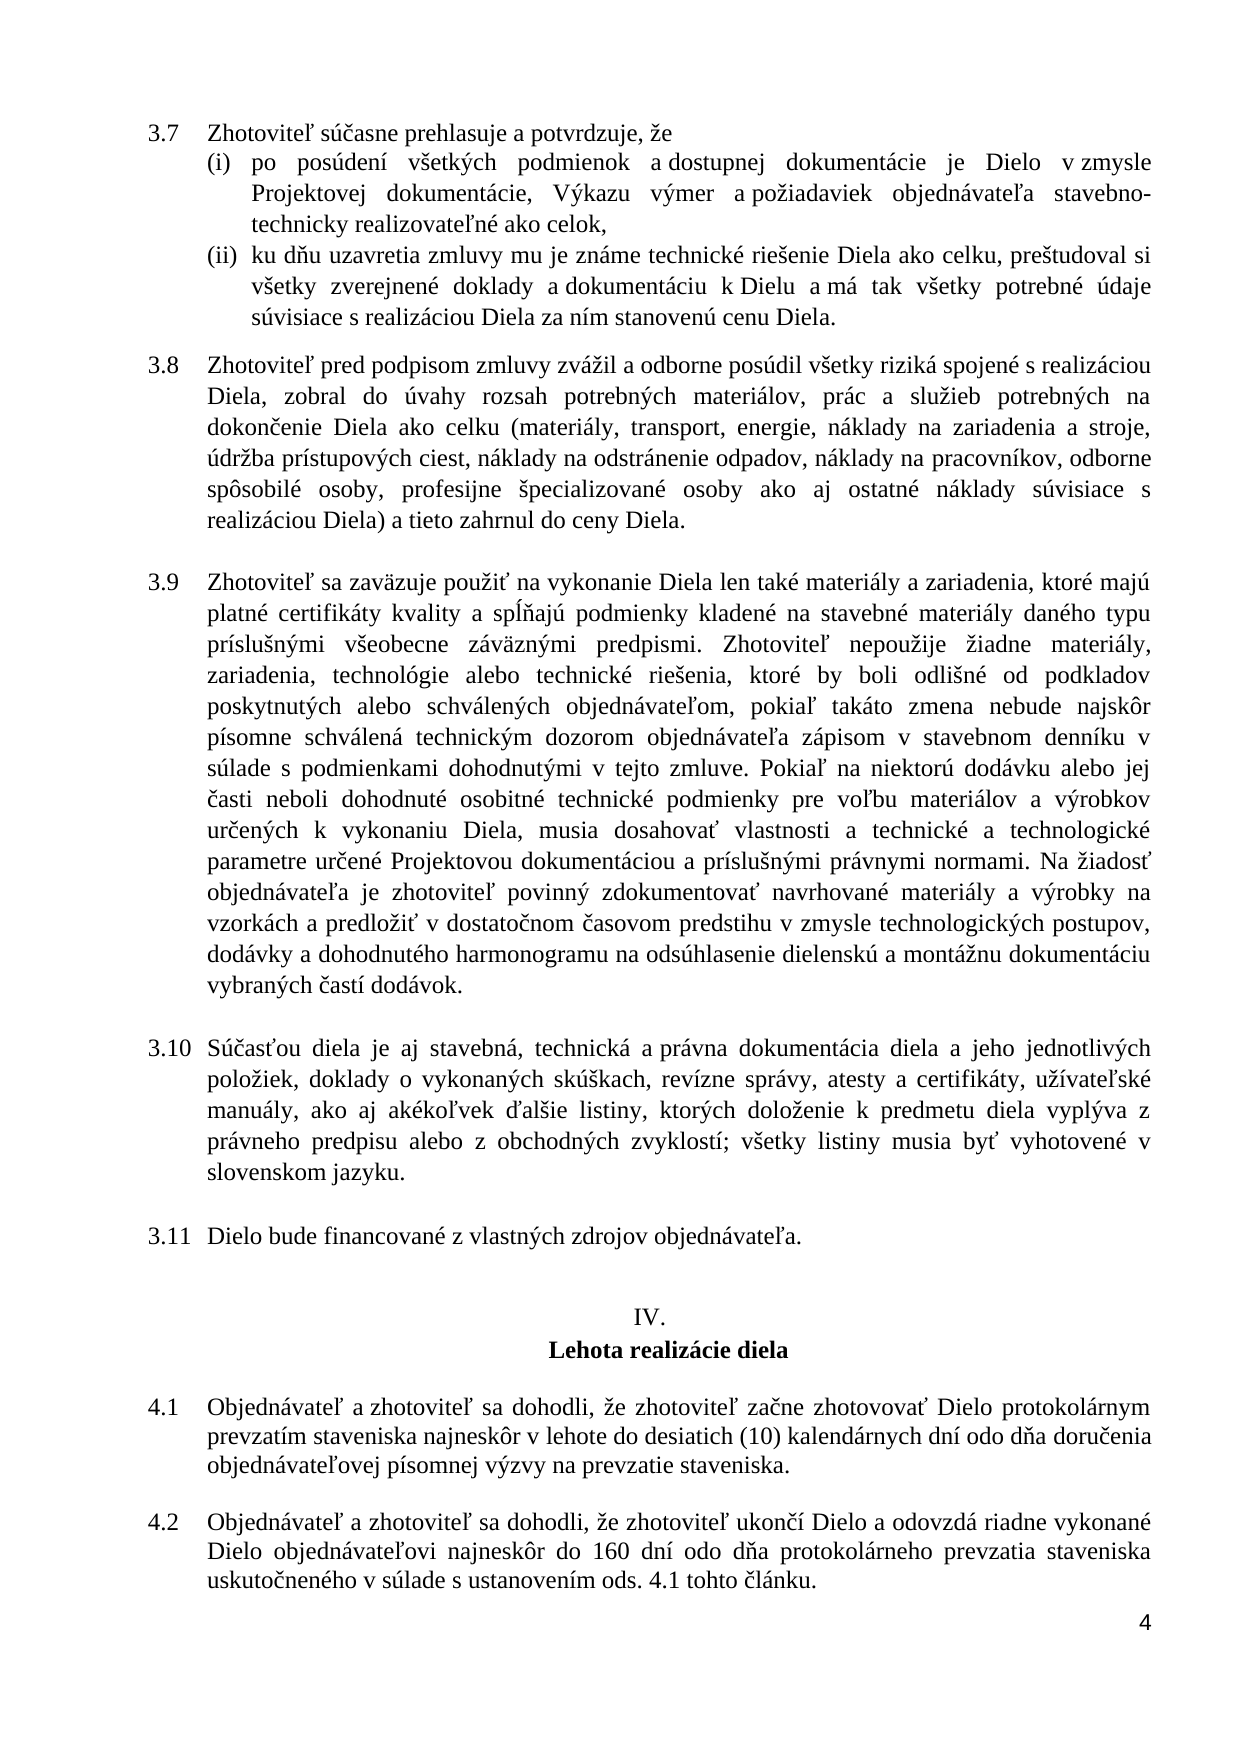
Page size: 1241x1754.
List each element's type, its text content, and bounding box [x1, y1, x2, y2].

text 4.1 Objednávateľ a zhotoviteľ sa dohodli, že zhotoviteľ začne zhotovovať Dielo protokolárnym prevzatím staveniska najneskôr v lehote do desiatich (10) kalendárnych dní odo dňa doručenia objednávateľovej písomnej výzvy na prevzatie staveniska. [148, 1392, 1152, 1478]
list Súčasťou diela je aj stavebná, technická a právna dokumentácia diela a jeho jednotlivých položiek, doklady o vykonaných skúškach, revízne správy, atesty a certifikáty, užívateľské manuály, ako aj akékoľvek ďalšie listiny, ktorých doloženie k predmetu diela vyplýva z právneho predpisu alebo z obchodných zvyklostí; všetky listiny musia byť vyhotovené v slovenskom jazyku. [148, 1033, 1152, 1186]
list po posúdení všetkých podmienok a dostupnej dokumentácie je Dielo v zmysle Projektovej dokumentácie, Výkazu výmer a požiadaviek objednávateľa stavebno-technicky realizovateľné ako celok, [207, 147, 1152, 238]
list Zhotoviteľ sa zaväzuje použiť na vykonanie Diela len také materiály a zariadenia, ktoré majú platné certifikáty kvality a spĺňajú podmienky kladené na stavebné materiály daného typu príslušnými všeobecne záväznými predpismi. Zhotoviteľ nepoužije žiadne materiály, zariadenia, technológie alebo technické riešenia, ktoré by boli odlišné od podkladov poskytnutých alebo schválených objednávateľom, pokiaľ takáto zmena nebude najskôr písomne schválená technickým dozorom objednávateľa zápisom v stavebnom denníku v súlade s podmienkami dohodnutými v tejto zmluve. Pokiaľ na niektorú dodávku alebo jej časti neboli dohodnuté osobitné technické podmienky pre voľbu materiálov a výrobkov určených k vykonaniu Diela, musia dosahovať vlastnosti a technické a technologické parametre určené Projektovou dokumentáciou a príslušnými právnymi normami. Na žiadosť objednávateľa je zhotoviteľ povinný zdokumentovať navrhované materiály a výrobky na vzorkách a predložiť v dostatočnom časovom predstihu v zmysle technologických postupov, dodávky a dohodnutého harmonogramu na odsúhlasenie dielenskú a montážnu dokumentáciu vybraných častí dodávok. [148, 567, 1152, 999]
text Lehota realizácie diela [185, 1335, 1152, 1363]
list ku dňu uzavretia zmluvy mu je známe technické riešenie Diela ako celku, preštudoval si všetky zverejnené doklady a dokumentáciu k Dielu a má tak všetky potrebné údaje súvisiace s realizáciou Diela za ním stanovenú cenu Diela. [207, 240, 1152, 331]
text IV. [148, 1302, 1152, 1330]
list Zhotoviteľ pred podpisom zmluvy zvážil a odborne posúdil všetky riziká spojené s realizáciou Diela, zobral do úvahy rozsah potrebných materiálov, prác a služieb potrebných na dokončenie Diela ako celku (materiály, transport, energie, náklady na zariadenia a stroje, údržba prístupových ciest, náklady na odstránenie odpadov, náklady na pracovníkov, odborne spôsobilé osoby, profesijne špecializované osoby ako aj ostatné náklady súvisiace s realizáciou Diela) a tieto zahrnul do ceny Diela. [148, 350, 1152, 534]
list Zhotoviteľ súčasne prehlasuje a potvrdzuje, že [148, 118, 1152, 147]
list Dielo bude financované z vlastných zdrojov objednávateľa. [148, 1221, 1152, 1250]
text 4.2 Objednávateľ a zhotoviteľ sa dohodli, že zhotoviteľ ukončí Dielo a odovzdá riadne vykonané Dielo objednávateľovi najneskôr do 160 dní odo dňa protokolárneho prevzatia staveniska uskutočneného v súlade s ustanovením ods. 4.1 tohto článku. [148, 1507, 1152, 1593]
